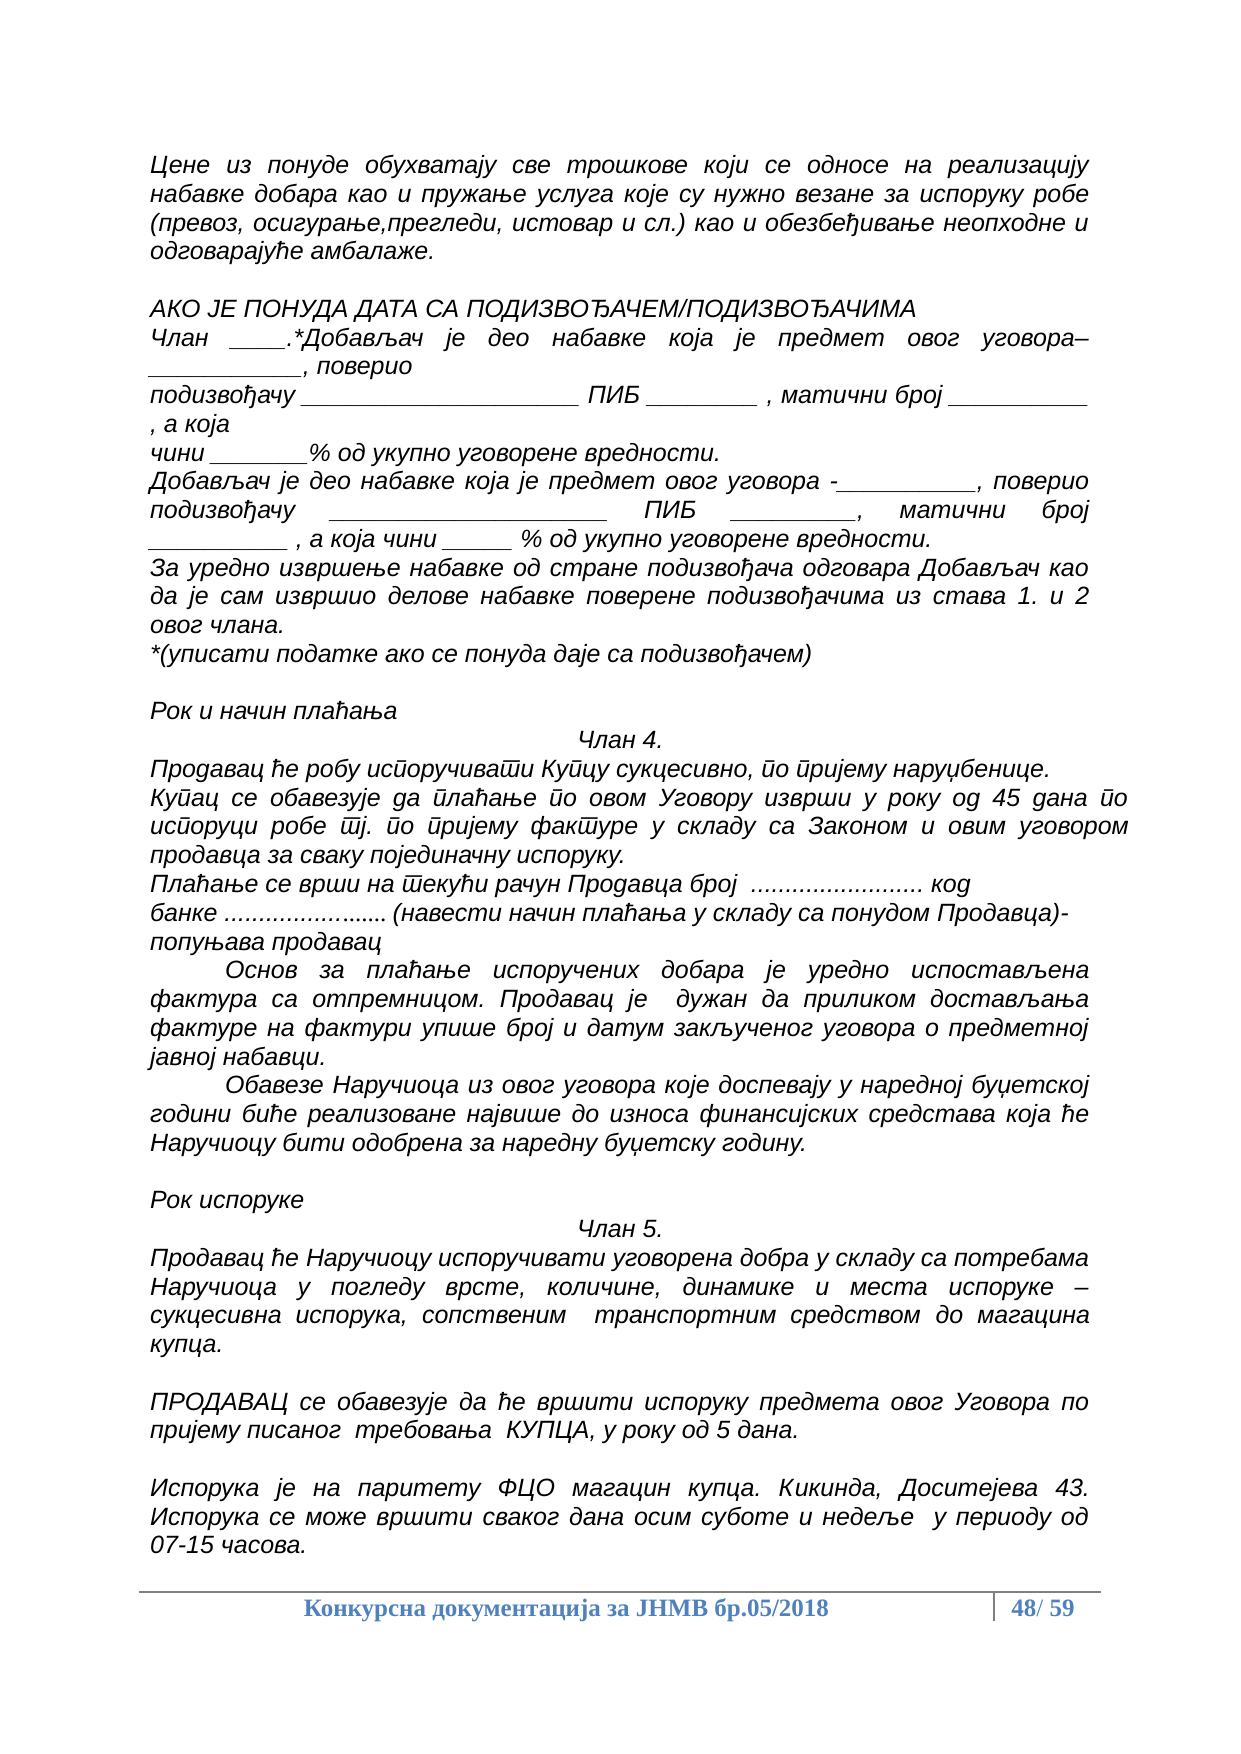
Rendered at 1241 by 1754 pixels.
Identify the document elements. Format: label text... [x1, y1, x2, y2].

text Рок и начин плаћања [150, 696, 1090, 725]
text АКО ЈЕ ПОНУДА ДАТА СА ПОДИЗВОЂАЧЕМ/ПОДИЗВОЂАЧИМА [150, 294, 1090, 322]
text Купац се обавезује да плаћање по овом Уговору изврши у року од 45 дана по испоруци робе тј. по пријему фактуре у складу са Законом и овим уговором продавца за сваку појединачну испоруку. [150, 782, 1130, 869]
text Добављач је део набавке која је предмет овог уговора -__________, поверио подизвођачу ____________________ ПИБ _________, матични број __________ , а која чини _____ % од укупно уговорене вредности. [150, 466, 1090, 552]
text Продавац ће Наручиоцу испоручивати уговорена добра у складу са потребама Наручиоца у погледу врсте, количине, динамике и места испоруке – сукцесивна испорука, сопственим транспортним средством до магацина купца. [150, 1243, 1090, 1358]
text чини _______% од укупно уговорене вредности. [150, 437, 1090, 466]
text Испорука је на паритету ФЦО магацин купца. Кикинда, Доситејева 43. Испорука се може вршити сваког дана осим суботе и недеље у периоду од 07-15 часова. [150, 1473, 1090, 1559]
text ПРОДАВАЦ се обавезује да ће вршити испоруку предмета овог Уговора по пријему писаног требовања КУПЦА, у року од 5 дана. [150, 1386, 1090, 1444]
text Основ за плаћање испоручених добара је уредно испостављена фактура са отпремницом. Продавац је дужан да приликом достављања фактуре на фактури упише број и датум закљученог уговора о предметној јавној набавци. [150, 955, 1090, 1070]
text Обавезе Наручиоца из овог уговора које доспевају у наредној буџетској години биће реализоване највише до износа финансијских средстава која ће Наручиоцу бити одобрена за наредну буџетску годину. [150, 1070, 1090, 1156]
text *(уписати податке ако се понуда даје са подизвођачем) [150, 639, 1090, 667]
text За уредно извршење набавке од стране подизвођача одговара Добављач као да је сам извршио делове набавке поверене подизвођачима из става 1. и 2 овог члана. [150, 552, 1090, 639]
text Члан 4. [150, 725, 1090, 754]
text Плаћање се врши на текући рачун Продавца број ......................... код банке ........................ (навести начин плаћања у складу са понудом Продавца)-попуњава продавац [150, 869, 1090, 955]
text подизвођачу ____________________ ПИБ ________ , матични број __________ , а која [150, 380, 1090, 437]
text Цене из понуде обухватају све трошкове који се односе на реализацију набавке добара као и пружање услуга које су нужно везане за испоруку робе (превоз, осигурање,прегледи, истовар и сл.) као и обезбеђивање неопходне и одговарајуће амбалаже. [150, 150, 1090, 265]
text Рок испоруке [150, 1185, 1090, 1214]
text Продавац ће робу испоручивати Купцу сукцесивно, по пријему наруџбенице. [150, 754, 1090, 782]
text Члан 5. [150, 1214, 1090, 1243]
text Члан ____.*Добављач је део набавке која је предмет овог уговора–___________, поверио [150, 322, 1090, 380]
